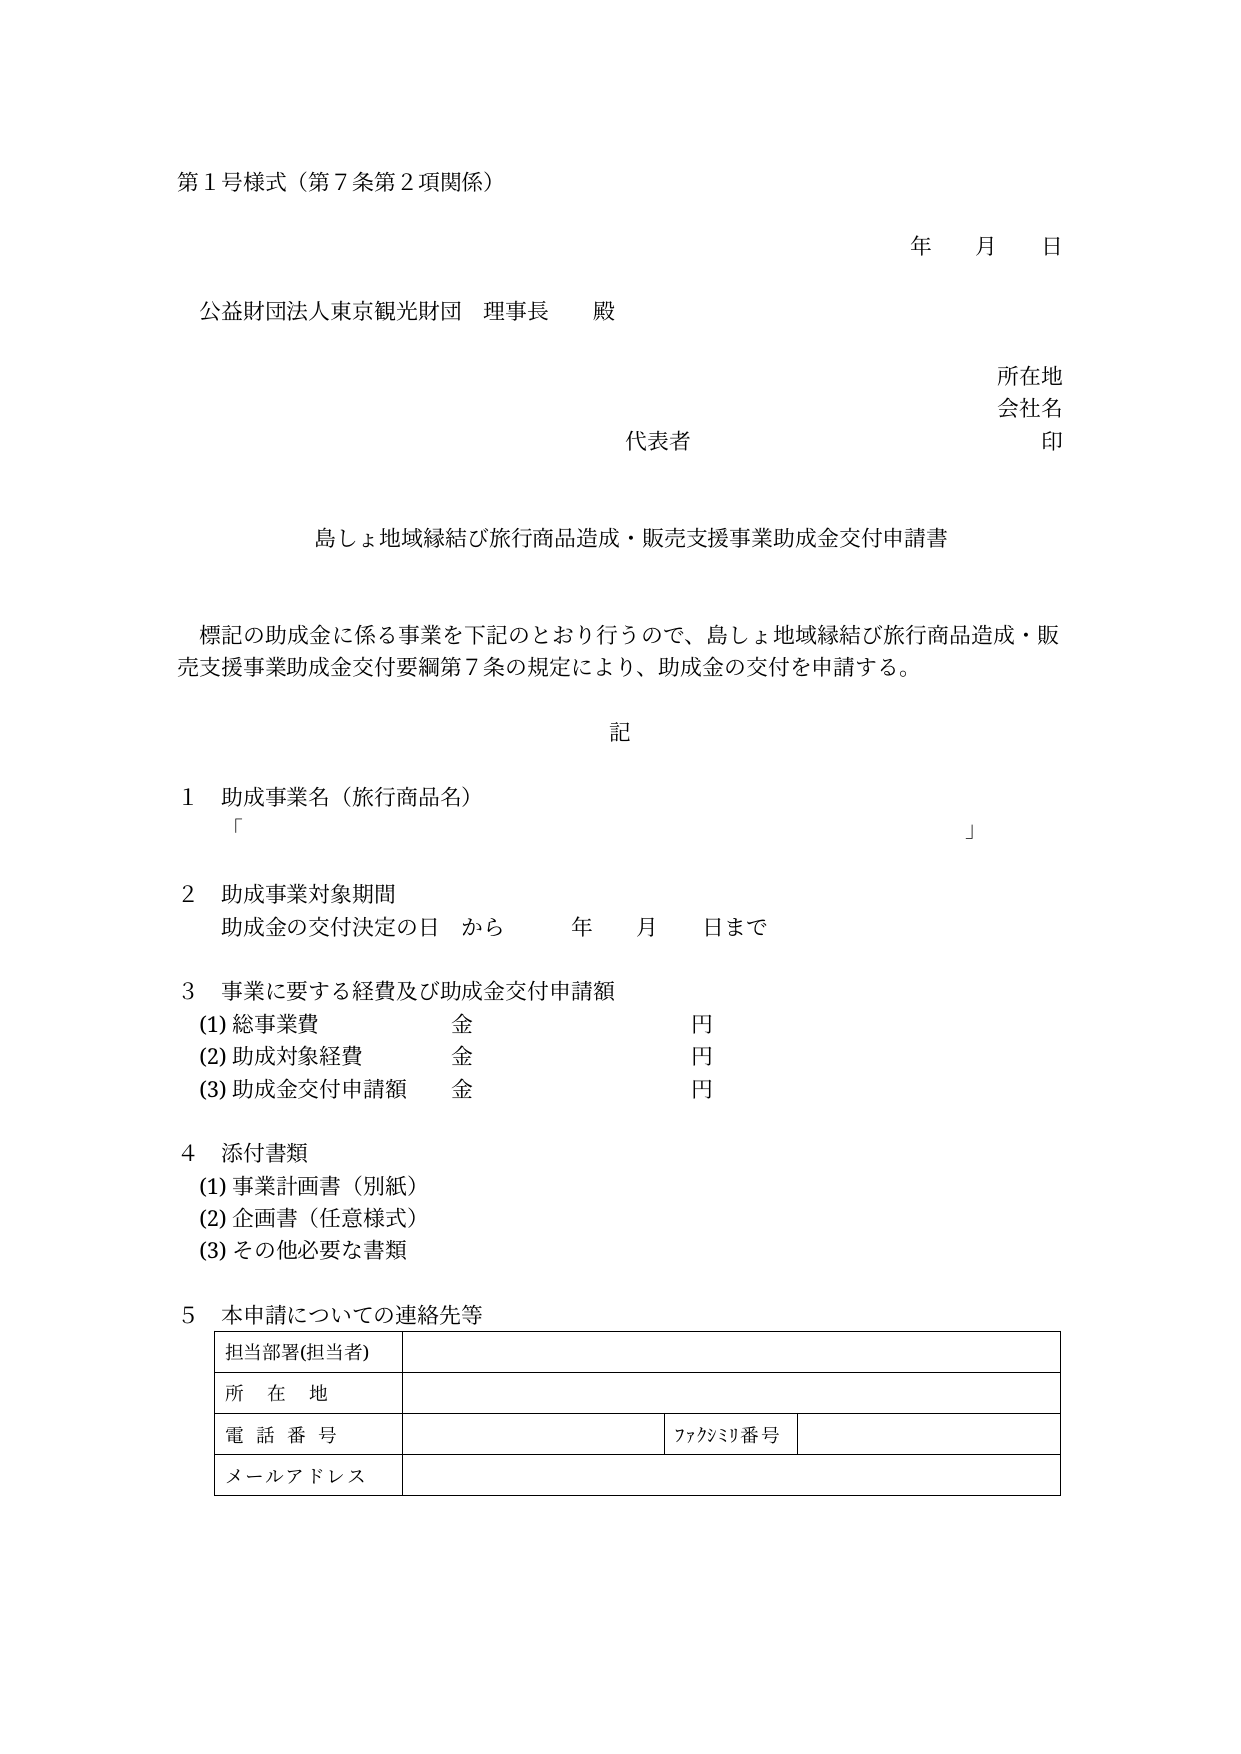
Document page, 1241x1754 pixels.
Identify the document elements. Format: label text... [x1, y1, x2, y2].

table_header [403, 1332, 1060, 1372]
text (1) 事業計画書（別紙） [177, 1168, 1063, 1201]
text (2) 企画書（任意様式） [177, 1201, 1063, 1233]
text 会社名 [177, 391, 1063, 423]
text 「 」 [177, 812, 1063, 844]
table_cell [403, 1414, 664, 1454]
text ２ 助成事業対象期間 [177, 877, 1063, 909]
text (3) 助成金交付申請額 金 円 [177, 1071, 1063, 1104]
table_cell [403, 1455, 1060, 1495]
text ５ 本申請についての連絡先等 [177, 1298, 1063, 1331]
text 助成金の交付決定の日 から 年 月 日まで [177, 909, 1063, 942]
table_cell 電話番号 [215, 1414, 402, 1454]
table_cell メールアドレス [215, 1455, 402, 1495]
text 公益財団法人東京観光財団 理事長 殿 [177, 294, 1063, 326]
text 島しょ地域縁結び旅行商品造成・販売支援事業助成金交付申請書 [177, 521, 1063, 553]
text 第１号様式（第７条第２項関係） [177, 164, 1063, 197]
text 年 月 日 [177, 229, 1063, 261]
text 標記の助成金に係る事業を下記のとおり行うので、島しょ地域縁結び旅行商品造成・販売支援事業助成金交付要綱第７条の規定により、助成金の交付を申請する。 [177, 618, 1063, 683]
text ３ 事業に要する経費及び助成金交付申請額 [177, 974, 1063, 1007]
text (3) その他必要な書類 [177, 1233, 1063, 1266]
text 記 [177, 715, 1063, 747]
text 所在地 [177, 359, 1063, 391]
text ４ 添付書類 [177, 1136, 1063, 1168]
text (2) 助成対象経費 金 円 [177, 1039, 1063, 1071]
text １ 助成事業名（旅行商品名） [177, 780, 1063, 812]
table_cell [798, 1414, 1060, 1454]
text (1) 総事業費 金 円 [177, 1007, 1063, 1039]
table_cell [403, 1373, 1060, 1413]
table_cell ﾌｧｸｼﾐﾘ番号 [665, 1414, 797, 1454]
table_header 担当部署(担当者) [215, 1332, 402, 1372]
table_cell 所在地 [215, 1373, 402, 1413]
text 代表者 印 [177, 423, 1063, 456]
